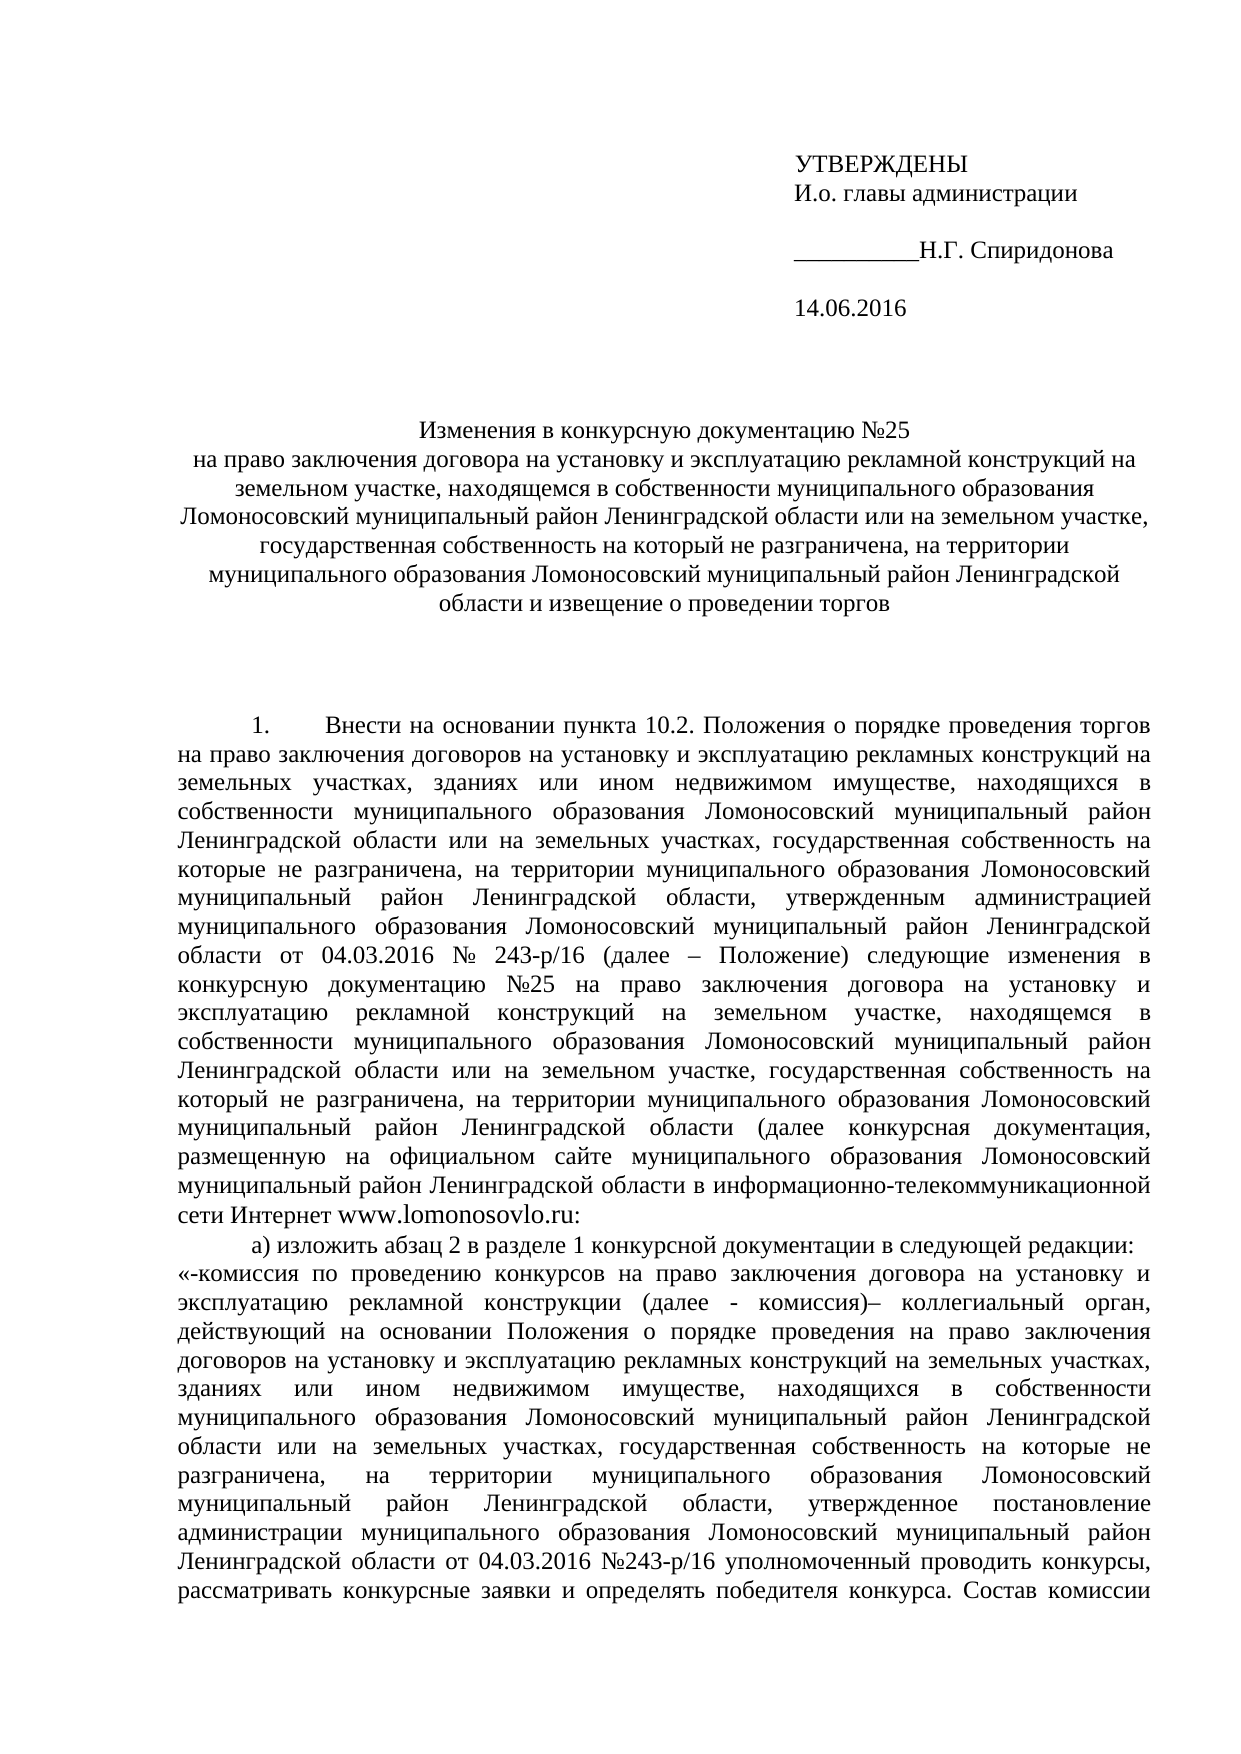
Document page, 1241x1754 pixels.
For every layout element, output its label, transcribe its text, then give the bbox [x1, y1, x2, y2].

table_header УТВЕРЖДЕНЫ И.о. главы администрации __________Н.Г. Спиридонова 14.06.2016 [783, 149, 1163, 322]
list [177, 1258, 1152, 1603]
text Изменения в конкурсную документацию №25 [177, 415, 1152, 444]
text на право заключения договора на установку и эксплуатацию рекламной конструкций на земельном участке, находящемся в собственности муниципального образования Ломоносовский муниципальный район Ленинградской области или на земельном участке, государственная собственность на который не разграничена, на территории муниципального образования Ломоносовский муниципальный район Ленинградской области и извещение о проведении торгов [177, 444, 1152, 616]
list а) изложить абзац 2 в разделе 1 конкурсной документации в следующей редакции: [177, 1230, 1152, 1258]
list Внести на основании пункта 10.2. Положения о порядке проведения торгов на право заключения договоров на установку и эксплуатацию рекламных конструкций на земельных участках, зданиях или ином недвижимом имуществе, находящихся в собственности муниципального образования Ломоносовский муниципальный район Ленинградской области или на земельных участках, государственная собственность на которые не разграничена, на территории муниципального образования Ломоносовский муниципальный район Ленинградской области, утвержденным администрацией муниципального образования Ломоносовский муниципальный район Ленинградской области от 04.03.2016 № 243-р/16 (далее – Положение) следующие изменения в конкурсную документацию №25 на право заключения договора на установку и эксплуатацию рекламной конструкций на земельном участке, находящемся в собственности муниципального образования Ломоносовский муниципальный район Ленинградской области или на земельном участке, государственная собственность на который не разграничена, на территории муниципального образования Ломоносовский муниципальный район Ленинградской области (далее конкурсная документация, размещенную на официальном сайте муниципального образования Ломоносовский муниципальный район Ленинградской области в информационно-телекоммуникационной сети Интернет www.lomonosovlo.ru: [177, 710, 1152, 1230]
